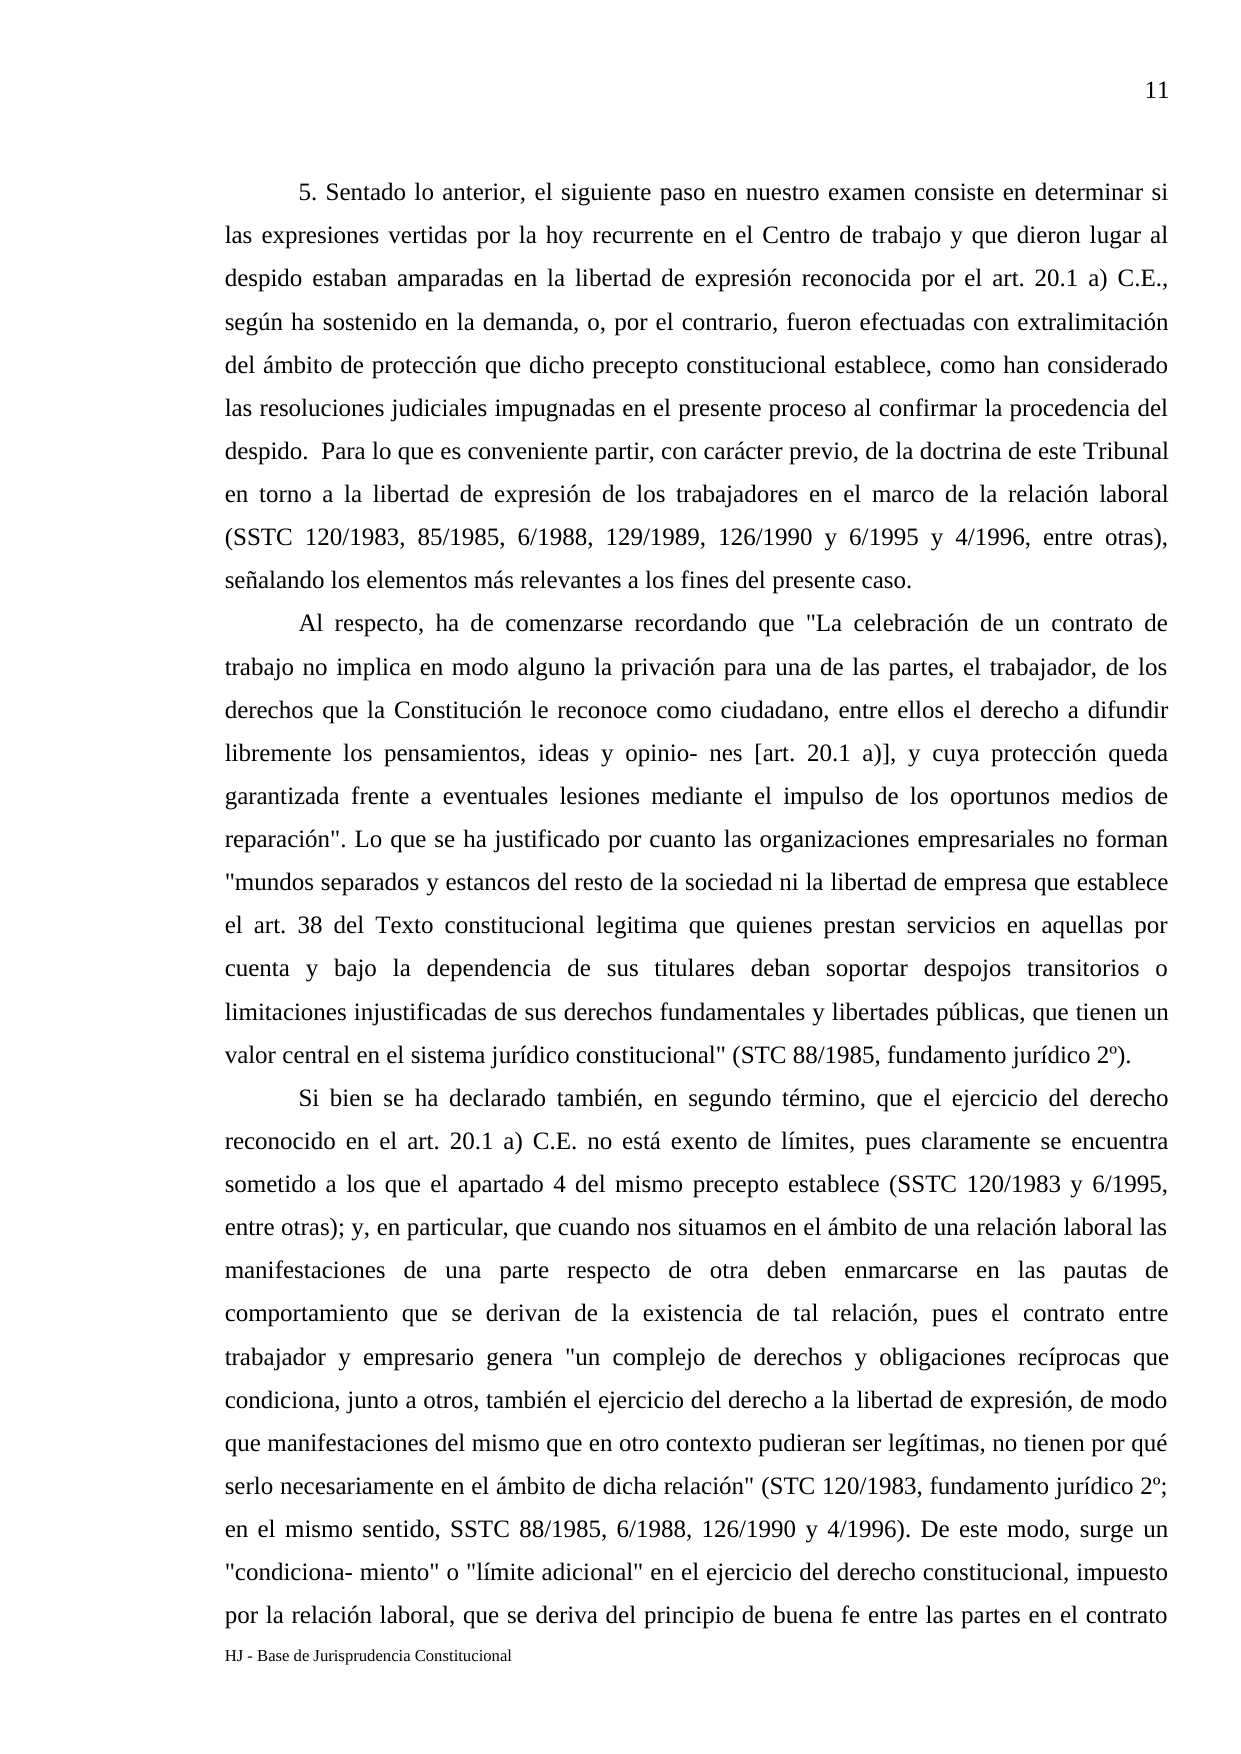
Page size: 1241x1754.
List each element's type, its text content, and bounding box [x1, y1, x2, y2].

text 5. Sentado lo anterior, el siguiente paso en nuestro examen consiste en determinar si las expresiones vertidas por la hoy recurrente en el Centro de trabajo y que dieron lugar al despido estaban amparadas en la libertad de expresión reconocida por el art. 20.1 a) C.E., según ha sostenido en la demanda, o, por el contrario, fueron efectuadas con extralimitación del ámbito de protección que dicho precepto constitucional establece, como han considerado las resoluciones judiciales impugnadas en el presente proceso al confirmar la procedencia del despido. Para lo que es conveniente partir, con carácter previo, de la doctrina de este Tribunal en torno a la libertad de expresión de los trabajadores en el marco de la relación laboral (SSTC 120/1983, 85/1985, 6/1988, 129/1989, 126/1990 y 6/1995 y 4/1996, entre otras), señalando los elementos más relevantes a los fines del presente caso. [224, 177, 1169, 594]
text Al respecto, ha de comenzarse recordando que "La celebración de un contrato de trabajo no implica en modo alguno la privación para una de las partes, el trabajador, de los derechos que la Constitución le reconoce como ciudadano, entre ellos el derecho a difundir libremente los pensamientos, ideas y opinio- nes [art. 20.1 a)], y cuya protección queda garantizada frente a eventuales lesiones mediante el impulso de los oportunos medios de reparación". Lo que se ha justificado por cuanto las organizaciones empresariales no forman "mundos separados y estancos del resto de la sociedad ni la libertad de empresa que establece el art. 38 del Texto constitucional legitima que quienes prestan servicios en aquellas por cuenta y bajo la dependencia de sus titulares deban soportar despojos transitorios o limitaciones injustificadas de sus derechos fundamentales y libertades públicas, que tienen un valor central en el sistema jurídico constitucional" (STC 88/1985, fundamento jurídico 2º). [224, 608, 1169, 1068]
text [224, 1083, 1169, 1629]
